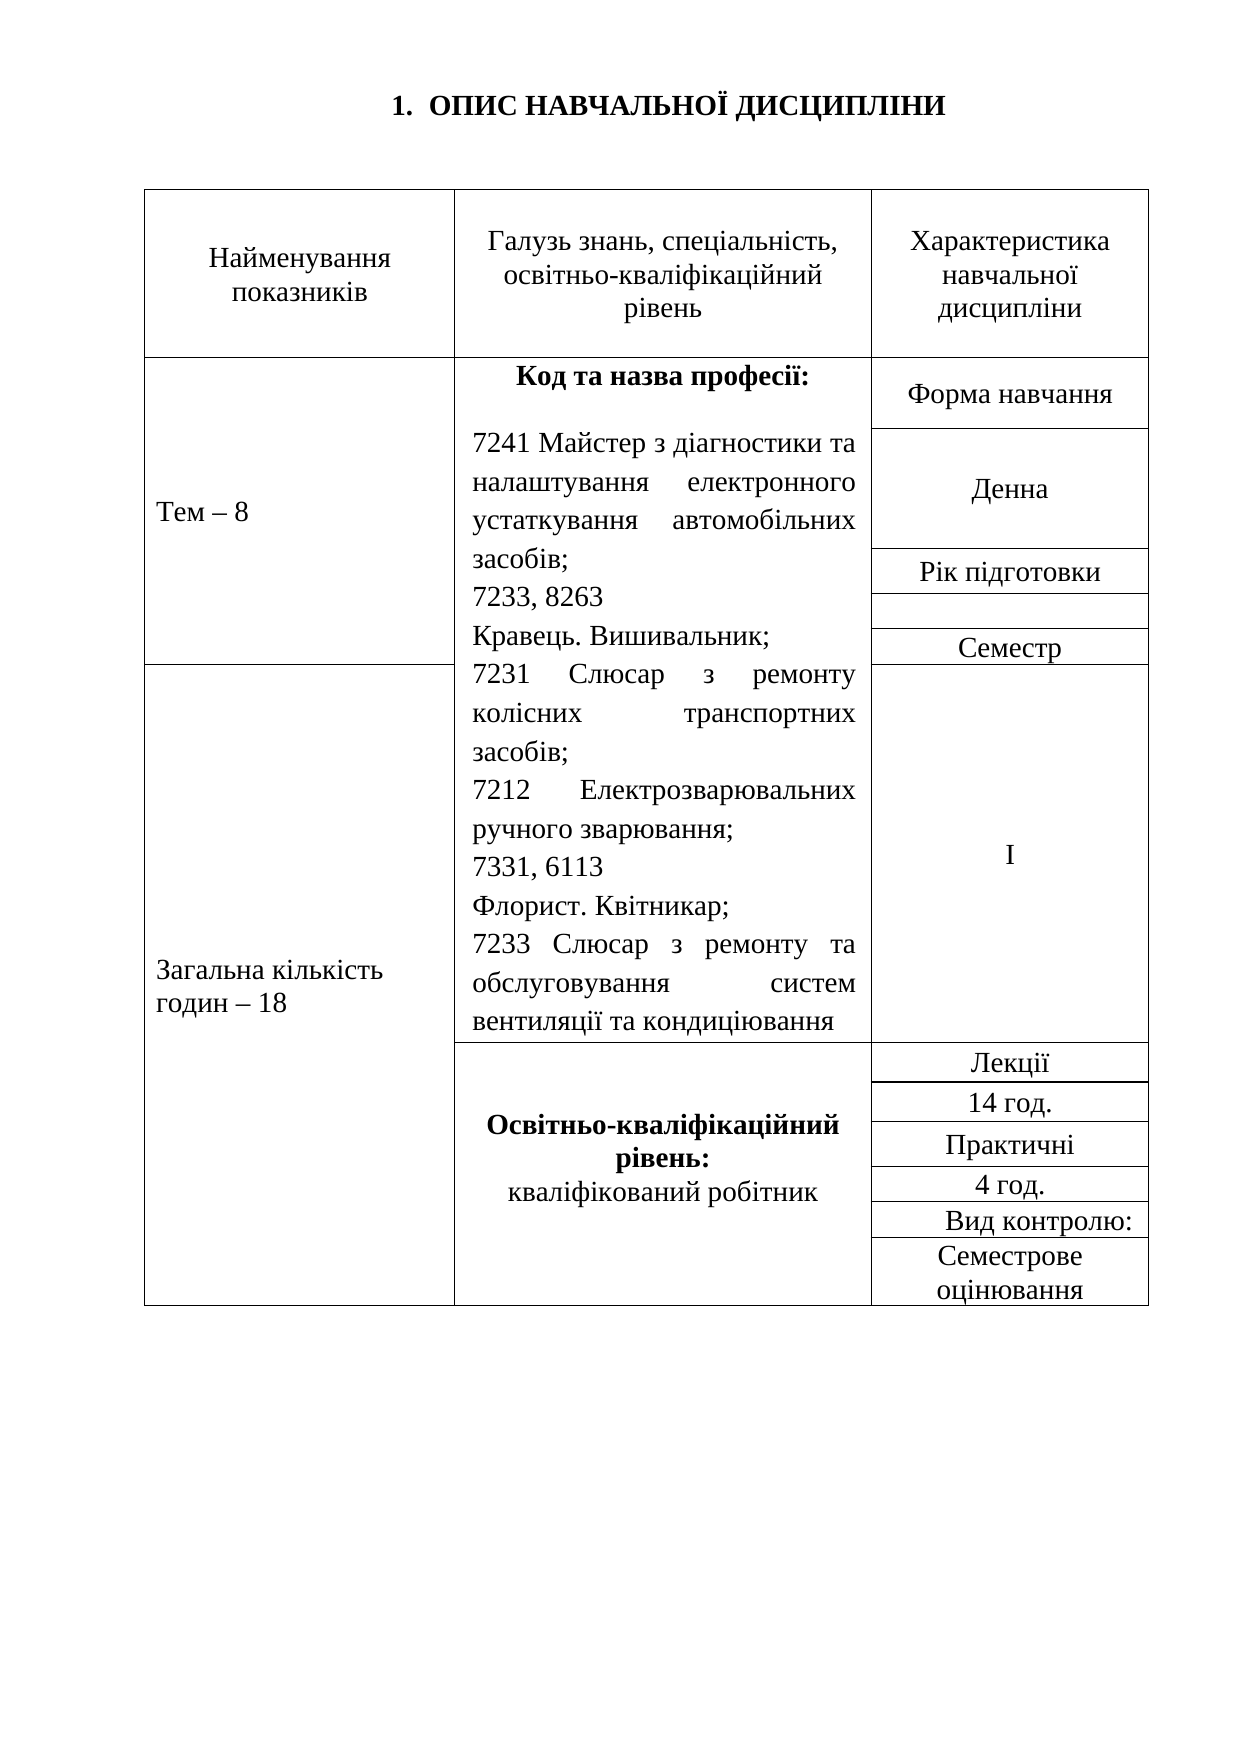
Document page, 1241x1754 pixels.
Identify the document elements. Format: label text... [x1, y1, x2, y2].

table_header Найменування показників [145, 190, 454, 357]
table_cell [872, 594, 1148, 628]
table_header Галузь знань, спеціальність, освітньо-кваліфікаційний рівень [455, 190, 871, 357]
table_cell Практичні [872, 1122, 1148, 1166]
table_header Характеристика навчальної дисципліни [872, 190, 1148, 357]
table_cell Освітньо-кваліфікаційний рівень: кваліфікований робітник [455, 1043, 871, 1305]
table_cell Рік підготовки [872, 549, 1148, 593]
table_cell Вид контролю: [872, 1202, 1148, 1237]
table_cell Денна [872, 429, 1148, 548]
table_cell Код та назва професії: 7241 Майстер з діагностики та налаштування електронного устаткування автомобільних засобів; 7233, 8263 Кравець. Вишивальник; 7231 Слюсар з ремонту колісних транспортних засобів; 7212 Електрозварювальних ручного зварювання; 7331, 6113 Флорист. Квітникар; 7233 Слюсар з ремонту та обслуговування систем вентиляції та кондиціювання [455, 358, 871, 1042]
list ОПИС НАВЧАЛЬНОЇ ДИСЦИПЛІНИ [185, 88, 1152, 172]
table_cell І [872, 665, 1148, 1042]
table_cell Семестр [872, 629, 1148, 664]
table_cell Форма навчання [872, 358, 1148, 428]
table_cell Тем – 8 [145, 358, 454, 664]
table_cell Лекції [872, 1043, 1148, 1081]
table_cell Загальна кількість годин – 18 [145, 665, 454, 1305]
table_cell 14 год. [872, 1083, 1148, 1121]
table_cell Семестрове оцінювання [872, 1238, 1148, 1305]
table_cell 4 год. [872, 1167, 1148, 1201]
